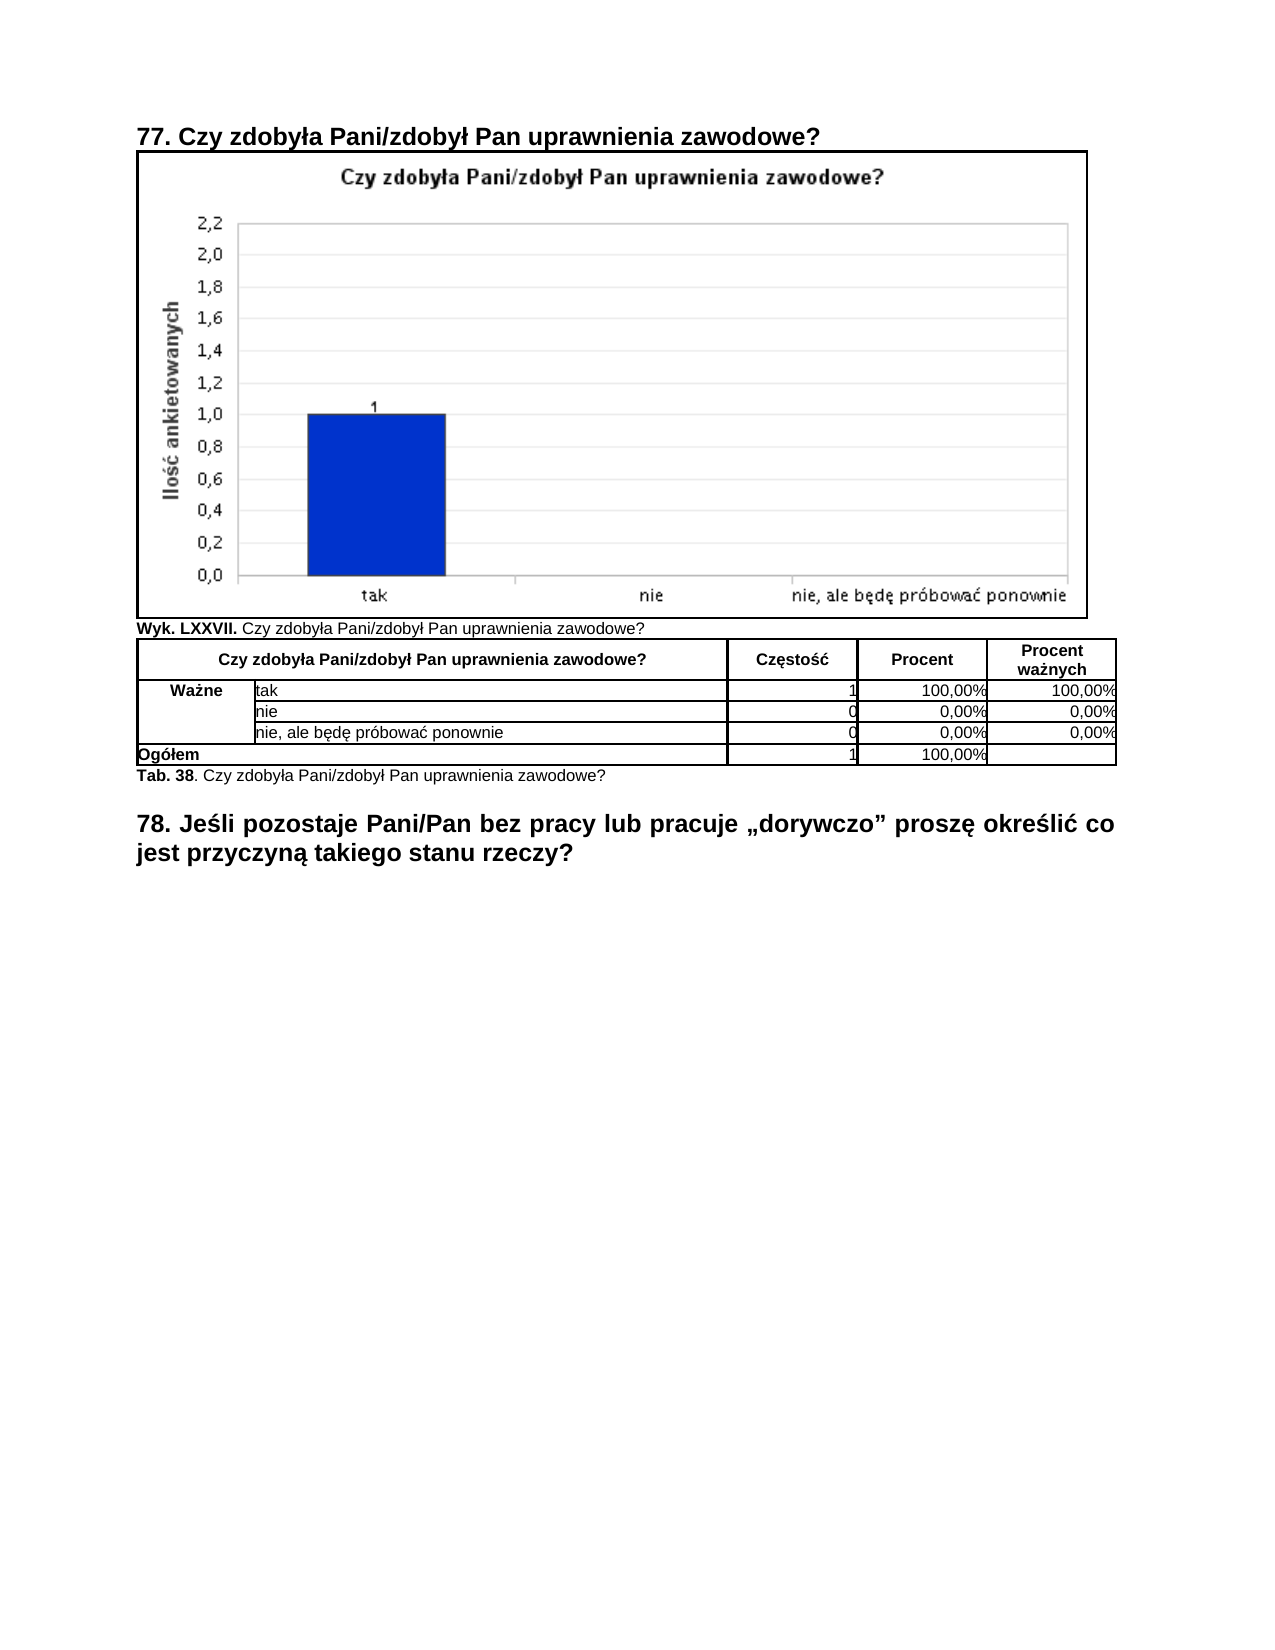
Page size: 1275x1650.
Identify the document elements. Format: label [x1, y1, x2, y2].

table_header [988, 745, 1115, 764]
table_header [729, 723, 856, 743]
table_header [850, 707, 855, 716]
table_header [139, 681, 254, 743]
table_header [988, 640, 1115, 679]
table_header [859, 681, 986, 700]
table_header [729, 745, 856, 764]
table_header [859, 640, 986, 679]
table_header [729, 681, 856, 700]
table_header [729, 702, 856, 721]
table_header [139, 745, 726, 764]
table_header [256, 702, 726, 721]
table_header [729, 640, 856, 679]
table_header [988, 702, 1115, 721]
table_header [256, 681, 726, 700]
table_header [136, 766, 1116, 785]
picture [139, 153, 1086, 617]
table_header [988, 723, 1115, 743]
table_header [139, 640, 726, 679]
table_header [136, 98, 1116, 638]
table_header [988, 681, 1115, 700]
table_header [859, 745, 986, 764]
table_header [859, 723, 986, 743]
table_header [859, 702, 986, 721]
table_header [256, 723, 726, 743]
table_header [136, 785, 1116, 866]
